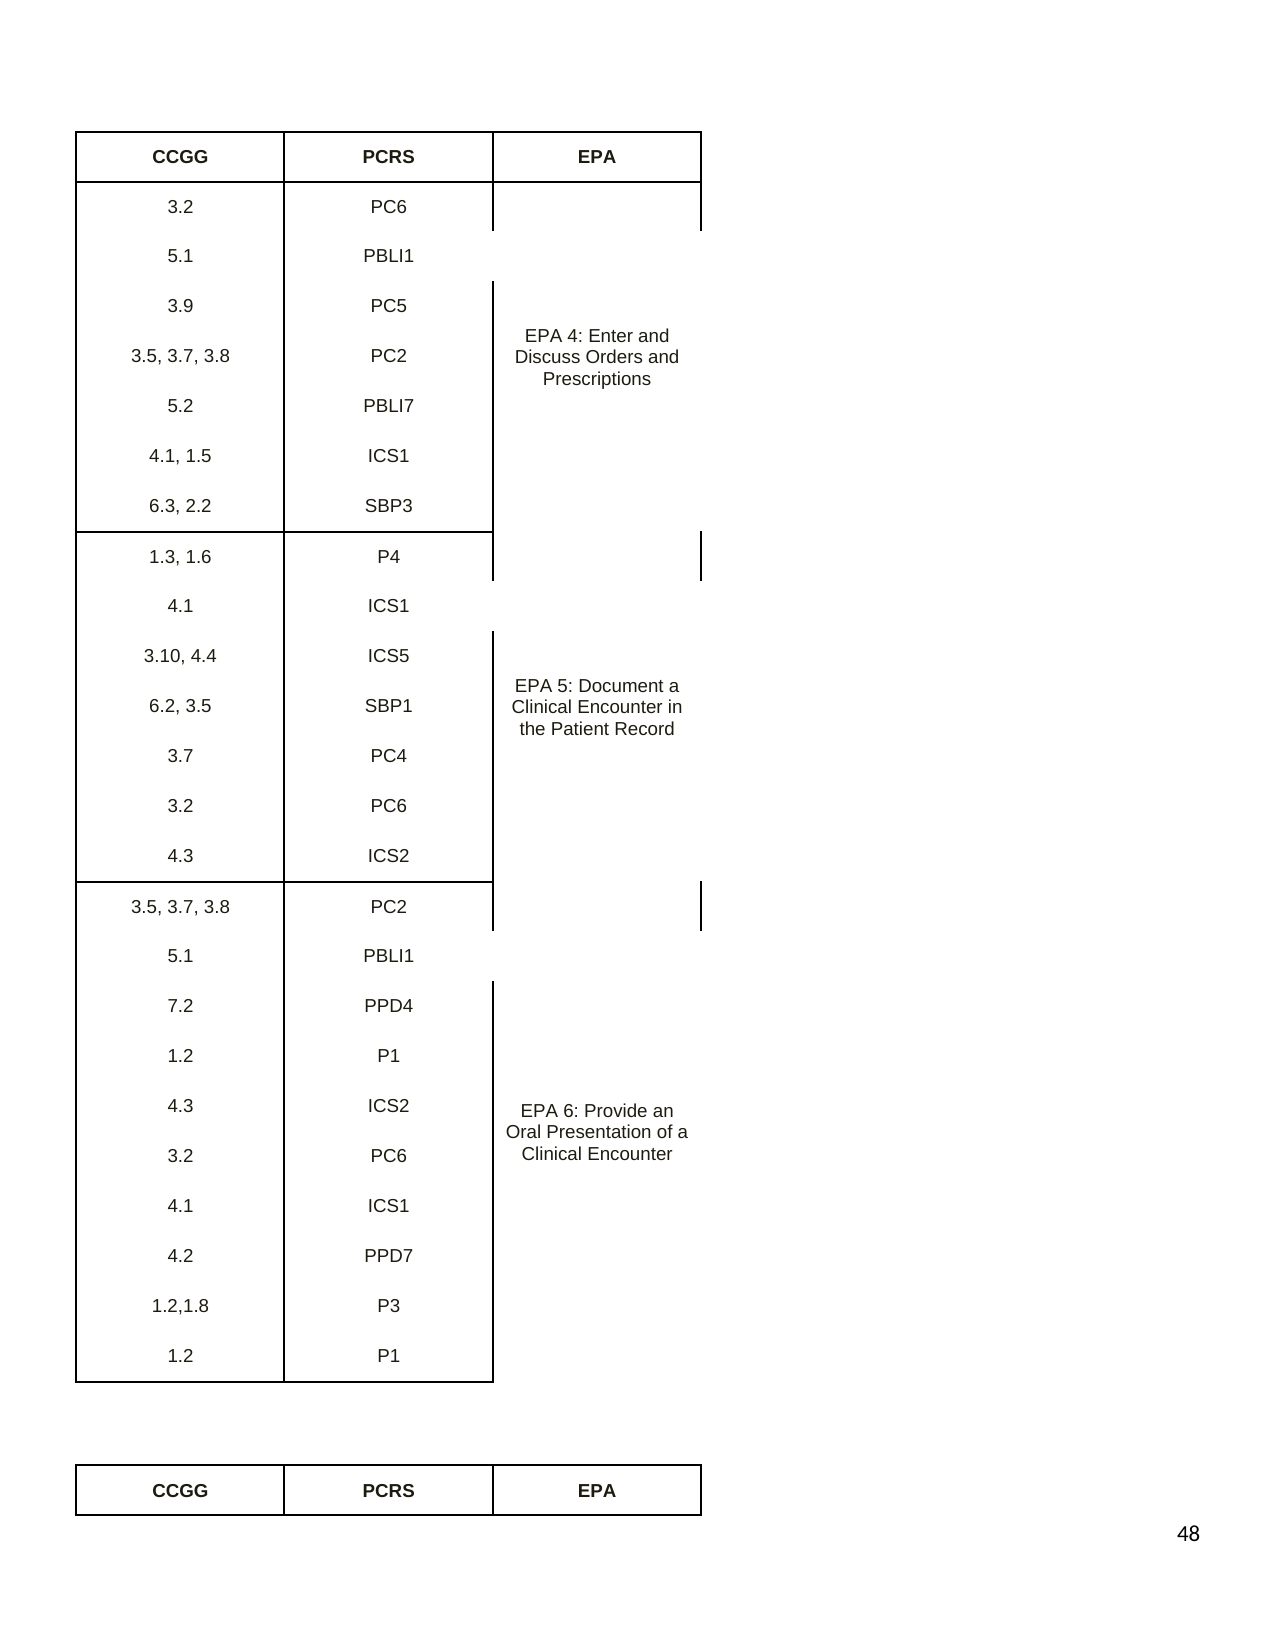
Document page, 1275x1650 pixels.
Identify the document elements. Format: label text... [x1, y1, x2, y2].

table_cell PC6 [285, 781, 492, 831]
table_cell 3.5, 3.7, 3.8 [77, 331, 283, 381]
table_header CCGG [77, 1466, 283, 1514]
table_cell EPA 5: Document a Clinical Encounter in the Patient Record [493, 531, 701, 881]
table_cell PPD4 [285, 981, 492, 1031]
table_cell ICS1 [285, 1181, 492, 1231]
table_cell PBLI1 [285, 931, 493, 981]
table_cell 6.2, 3.5 [77, 681, 283, 731]
table_cell PPD7 [285, 1231, 492, 1281]
table_cell 3.10, 4.4 [77, 631, 283, 681]
table_cell PC5 [285, 281, 492, 331]
table_cell ICS2 [285, 831, 492, 881]
table_cell 3.5, 3.7, 3.8 [77, 883, 283, 931]
table_cell 3.2 [77, 781, 283, 831]
table_cell ICS1 [285, 431, 492, 481]
table_cell P1 [285, 1031, 492, 1081]
table_header EPA [494, 1466, 700, 1514]
table_cell 5.1 [77, 231, 283, 281]
table_cell 6.3, 2.2 [77, 481, 283, 531]
table_cell PBLI7 [285, 381, 492, 431]
table_cell PC2 [285, 883, 492, 931]
table_cell P1 [285, 1331, 492, 1381]
table_cell PC6 [285, 183, 492, 231]
table_cell 4.1, 1.5 [77, 431, 283, 481]
table_cell 3.7 [77, 731, 283, 781]
table_cell EPA 4: Enter and Discuss Orders and Prescriptions [493, 183, 701, 531]
table_cell 1.2,1.8 [77, 1281, 283, 1331]
table_cell 1.2 [77, 1331, 283, 1381]
table_cell 4.3 [77, 1081, 283, 1131]
table_cell 1.2 [77, 1031, 283, 1081]
table_cell 3.2 [77, 1131, 283, 1181]
table_cell 7.2 [77, 981, 283, 1031]
table_cell SBP1 [285, 681, 492, 731]
table_cell 5.2 [77, 381, 283, 431]
table_cell P4 [285, 533, 492, 581]
table_cell P3 [285, 1281, 492, 1331]
table_cell 4.1 [77, 1181, 283, 1231]
table_header PCRS [285, 1466, 492, 1514]
table_cell 4.3 [77, 831, 283, 881]
table_cell ICS2 [285, 1081, 492, 1131]
table_cell 3.2 [77, 183, 283, 231]
table_cell 3.9 [77, 281, 283, 331]
table_cell SBP3 [285, 481, 492, 531]
table_cell ICS1 [285, 581, 493, 631]
table_cell EPA 6: Provide an Oral Presentation of a Clinical Encounter [493, 881, 701, 1381]
table_cell PBLI1 [285, 231, 493, 281]
table_cell PC6 [285, 1131, 492, 1181]
table_cell PC4 [285, 731, 492, 781]
table_header EPA [494, 133, 700, 181]
table_cell 4.2 [77, 1231, 283, 1281]
table_cell 1.3, 1.6 [77, 533, 283, 581]
table_cell 4.1 [77, 581, 283, 631]
table_header CCGG [77, 133, 283, 181]
table_cell ICS5 [285, 631, 492, 681]
table_cell 5.1 [77, 931, 283, 981]
table_header PCRS [285, 133, 492, 181]
table_cell PC2 [285, 331, 492, 381]
